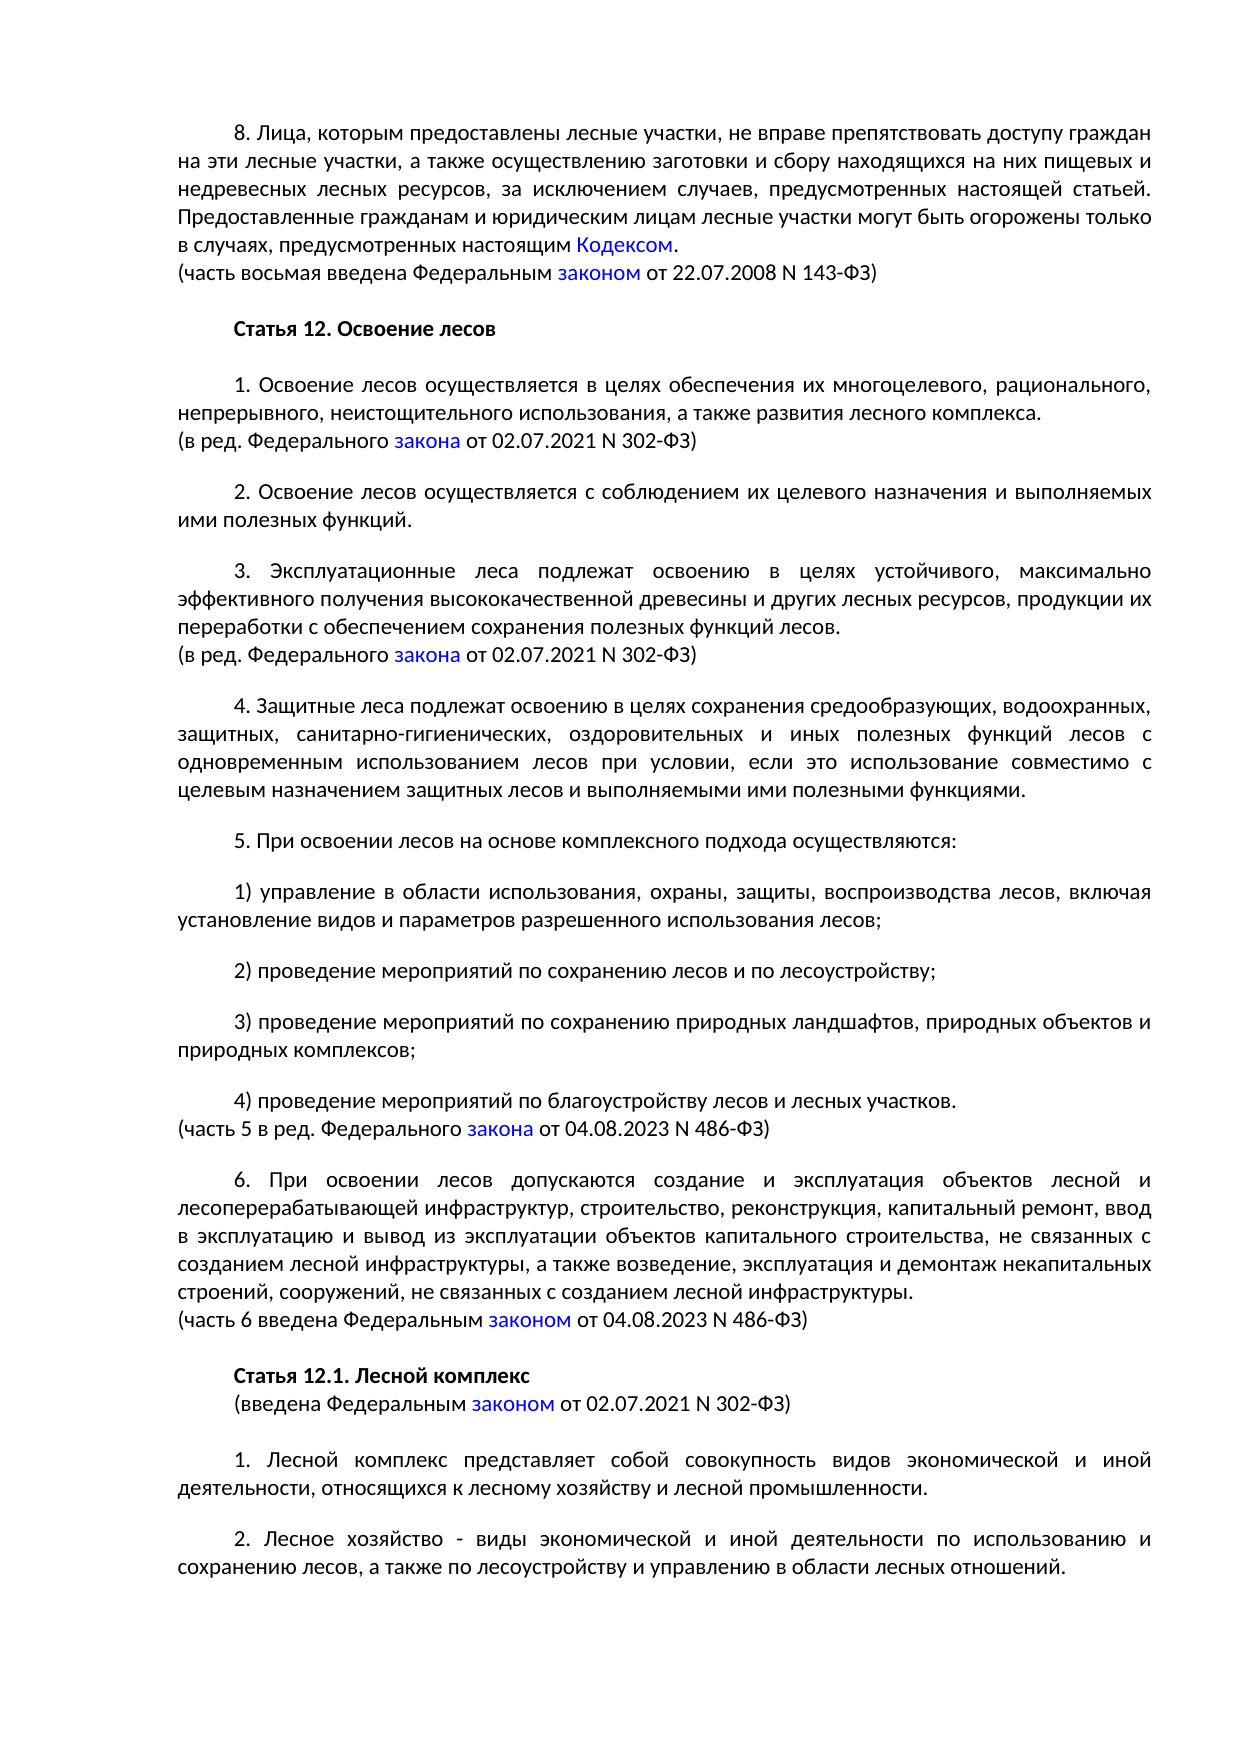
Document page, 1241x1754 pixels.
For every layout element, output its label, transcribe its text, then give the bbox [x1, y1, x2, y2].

text 4) проведение мероприятий по благоустройству лесов и лесных участков. [177, 1086, 1152, 1114]
title Статья 12. Освоение лесов [177, 314, 1152, 342]
text (часть 5 в ред. Федерального закона от 04.08.2023 N 486-ФЗ) [177, 1114, 1152, 1142]
text 2) проведение мероприятий по сохранению лесов и по лесоустройству; [177, 956, 1152, 984]
text 6. При освоении лесов допускаются создание и эксплуатация объектов лесной и лесоперерабатывающей инфраструктур, строительство, реконструкция, капитальный ремонт, ввод в эксплуатацию и вывод из эксплуатации объектов капитального строительства, не связанных с созданием лесной инфраструктуры, а также возведение, эксплуатация и демонтаж некапитальных строений, сооружений, не связанных с созданием лесной инфраструктуры. [177, 1165, 1152, 1305]
text (в ред. Федерального закона от 02.07.2021 N 302-ФЗ) [177, 426, 1152, 454]
text (часть восьмая введена Федеральным законом от 22.07.2008 N 143-ФЗ) [177, 258, 1152, 286]
text 8. Лица, которым предоставлены лесные участки, не вправе препятствовать доступу граждан на эти лесные участки, а также осуществлению заготовки и сбору находящихся на них пищевых и недревесных лесных ресурсов, за исключением случаев, предусмотренных настоящей статьей. Предоставленные гражданам и юридическим лицам лесные участки могут быть огорожены только в случаях, предусмотренных настоящим Кодексом. [177, 118, 1152, 258]
text 1. Лесной комплекс представляет собой совокупность видов экономической и иной деятельности, относящихся к лесному хозяйству и лесной промышленности. [177, 1445, 1152, 1501]
text 1. Освоение лесов осуществляется в целях обеспечения их многоцелевого, рационального, непрерывного, неистощительного использования, а также развития лесного комплекса. [177, 370, 1152, 426]
text 2. Лесное хозяйство - виды экономической и иной деятельности по использованию и сохранению лесов, а также по лесоустройству и управлению в области лесных отношений. [177, 1524, 1152, 1580]
text (в ред. Федерального закона от 02.07.2021 N 302-ФЗ) [177, 640, 1152, 668]
text 1) управление в области использования, охраны, защиты, воспроизводства лесов, включая установление видов и параметров разрешенного использования лесов; [177, 877, 1152, 933]
text (введена Федеральным законом от 02.07.2021 N 302-ФЗ) [177, 1389, 1152, 1417]
text 3. Эксплуатационные леса подлежат освоению в целях устойчивого, максимально эффективного получения высококачественной древесины и других лесных ресурсов, продукции их переработки с обеспечением сохранения полезных функций лесов. [177, 556, 1152, 640]
title Статья 12.1. Лесной комплекс [177, 1361, 1152, 1389]
text 5. При освоении лесов на основе комплексного подхода осуществляются: [177, 826, 1152, 854]
text 3) проведение мероприятий по сохранению природных ландшафтов, природных объектов и природных комплексов; [177, 1007, 1152, 1063]
text (часть 6 введена Федеральным законом от 04.08.2023 N 486-ФЗ) [177, 1305, 1152, 1333]
text 4. Защитные леса подлежат освоению в целях сохранения средообразующих, водоохранных, защитных, санитарно-гигиенических, оздоровительных и иных полезных функций лесов с одновременным использованием лесов при условии, если это использование совместимо с целевым назначением защитных лесов и выполняемыми ими полезными функциями. [177, 691, 1152, 803]
text 2. Освоение лесов осуществляется с соблюдением их целевого назначения и выполняемых ими полезных функций. [177, 477, 1152, 533]
